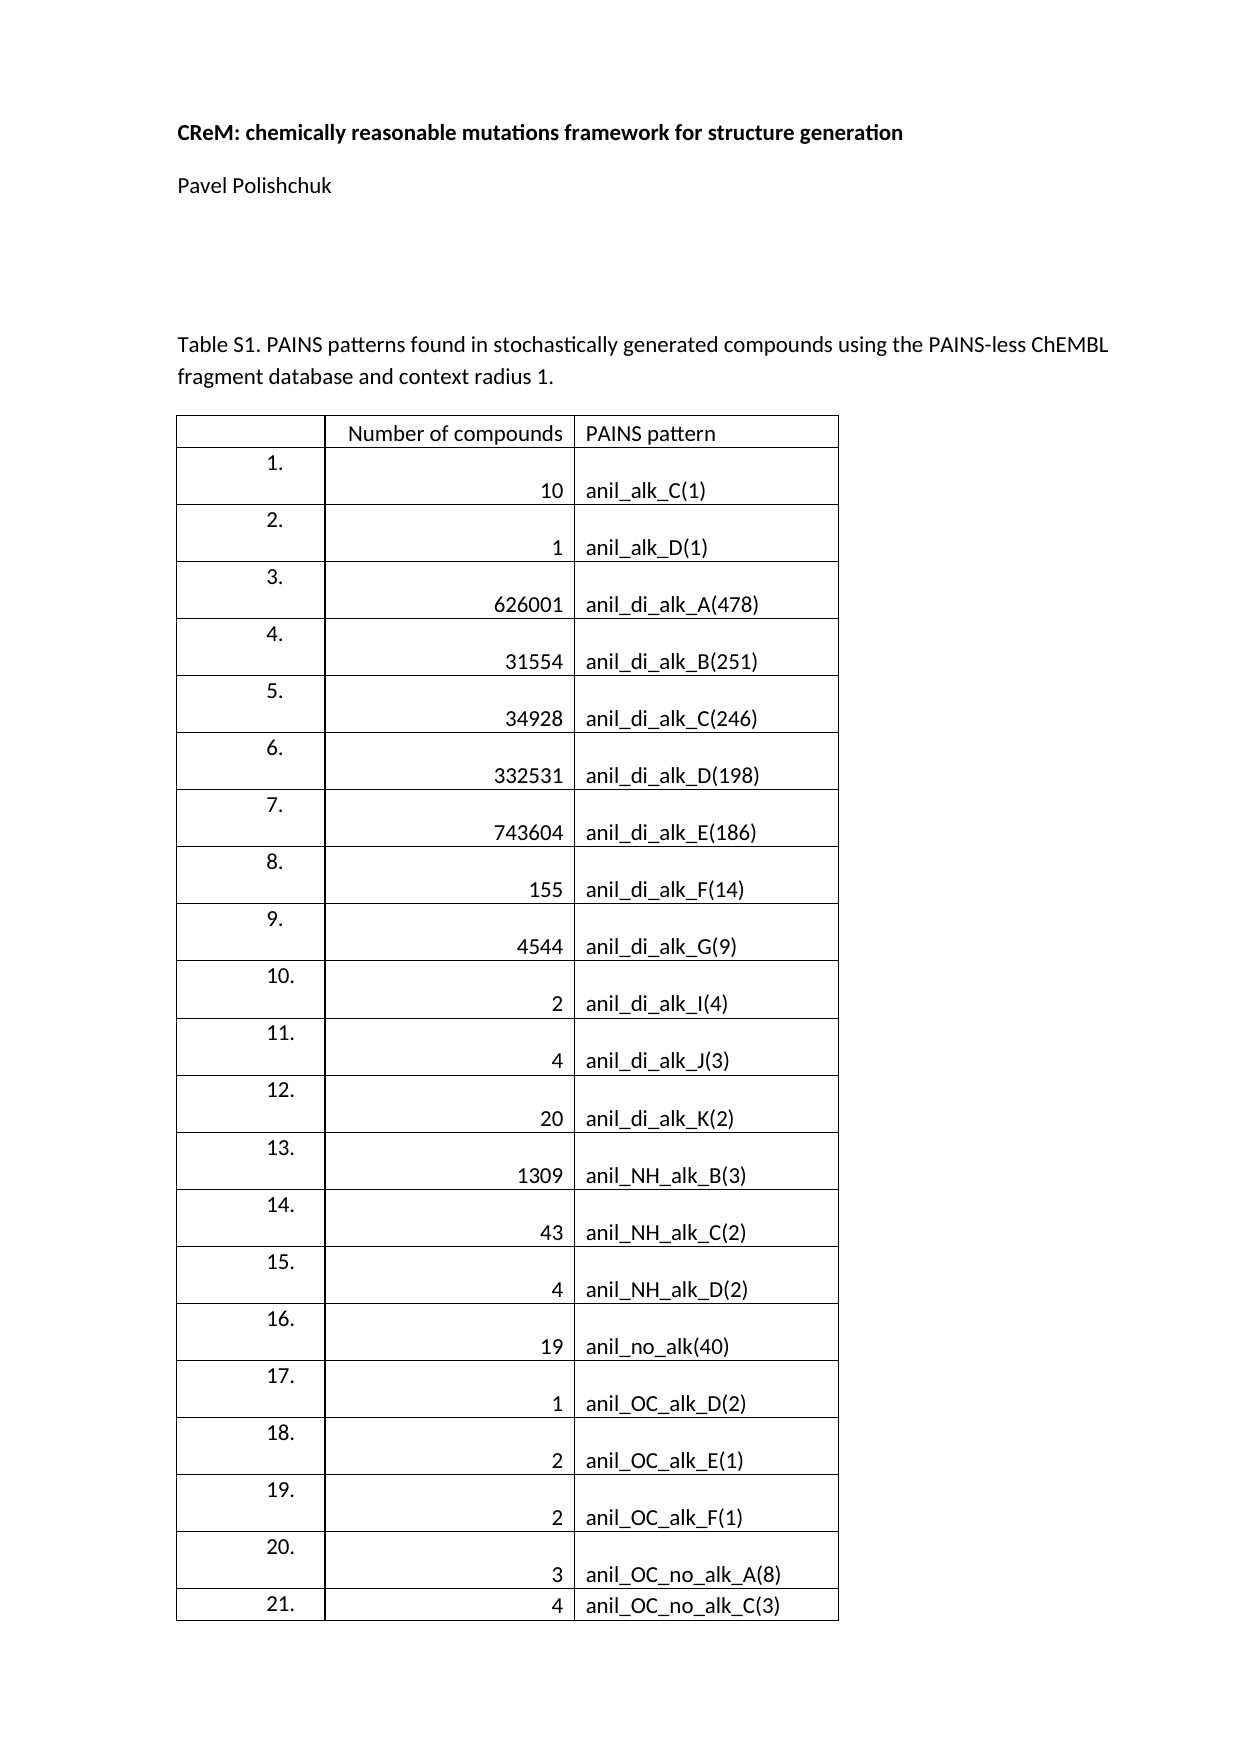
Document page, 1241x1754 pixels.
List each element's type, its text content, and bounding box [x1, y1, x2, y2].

table_cell [177, 1304, 324, 1360]
table_cell [177, 904, 324, 960]
text Table S1. PAINS patterns found in stochastically generated compounds using the PAINS-less ChEMBL fragment database and context radius 1. [177, 330, 1152, 390]
table_cell [177, 1247, 324, 1303]
table_cell anil_di_alk_K(2) [575, 1076, 838, 1132]
table_cell 2 [326, 961, 574, 1017]
table_cell [177, 1589, 324, 1619]
table_cell [177, 1019, 324, 1074]
table_cell [177, 676, 324, 732]
table_cell anil_OC_alk_D(2) [575, 1361, 838, 1417]
table_cell [177, 619, 324, 675]
table_cell [177, 448, 324, 504]
table_cell [177, 790, 324, 846]
table_cell 34928 [326, 676, 574, 732]
table_cell anil_di_alk_B(251) [575, 619, 838, 675]
table_cell [177, 1076, 324, 1132]
text Pavel Polishchuk [177, 171, 1152, 199]
table_cell anil_di_alk_A(478) [575, 562, 838, 618]
table_cell [177, 1361, 324, 1417]
table_cell anil_alk_D(1) [575, 505, 838, 561]
table_cell 4 [326, 1589, 574, 1619]
table_cell anil_di_alk_G(9) [575, 904, 838, 960]
table_cell 4 [326, 1247, 574, 1303]
table_cell anil_NH_alk_B(3) [575, 1133, 838, 1189]
table_cell anil_di_alk_J(3) [575, 1019, 838, 1074]
table_cell 1 [326, 1361, 574, 1417]
table_cell anil_OC_alk_F(1) [575, 1475, 838, 1531]
table_cell anil_OC_no_alk_C(3) [575, 1589, 838, 1619]
table_cell 20 [326, 1076, 574, 1132]
table_cell [177, 1190, 324, 1246]
table_cell 3 [326, 1532, 574, 1588]
table_cell 1 [326, 505, 574, 561]
table_cell [177, 1418, 324, 1474]
table_cell 31554 [326, 619, 574, 675]
table_cell 43 [326, 1190, 574, 1246]
table_cell [177, 1532, 324, 1588]
table_cell [177, 562, 324, 618]
table_cell anil_di_alk_D(198) [575, 733, 838, 789]
table_cell 2 [326, 1475, 574, 1531]
table_header [177, 416, 324, 447]
table_cell anil_di_alk_E(186) [575, 790, 838, 846]
table_cell 155 [326, 847, 574, 903]
table_cell [177, 733, 324, 789]
table_cell 2 [326, 1418, 574, 1474]
table_cell anil_OC_alk_E(1) [575, 1418, 838, 1474]
table_cell 1309 [326, 1133, 574, 1189]
table_cell anil_di_alk_I(4) [575, 961, 838, 1017]
table_cell 743604 [326, 790, 574, 846]
table_cell anil_no_alk(40) [575, 1304, 838, 1360]
table_cell [177, 1133, 324, 1189]
table_cell 626001 [326, 562, 574, 618]
table_cell anil_di_alk_C(246) [575, 676, 838, 732]
table_cell [177, 505, 324, 561]
table_cell 332531 [326, 733, 574, 789]
table_header PAINS pattern [575, 416, 838, 447]
table_cell anil_di_alk_F(14) [575, 847, 838, 903]
table_cell [177, 847, 324, 903]
table_cell [177, 1475, 324, 1531]
table_header Number of compounds [326, 416, 574, 447]
table_cell 4 [326, 1019, 574, 1074]
table_cell 10 [326, 448, 574, 504]
table_cell 19 [326, 1304, 574, 1360]
table_cell anil_NH_alk_C(2) [575, 1190, 838, 1246]
table_cell 4544 [326, 904, 574, 960]
table_cell anil_NH_alk_D(2) [575, 1247, 838, 1303]
table_cell anil_alk_C(1) [575, 448, 838, 504]
table_cell [177, 961, 324, 1017]
text CReM: chemically reasonable mutations framework for structure generation [177, 118, 1152, 146]
table_cell anil_OC_no_alk_A(8) [575, 1532, 838, 1588]
